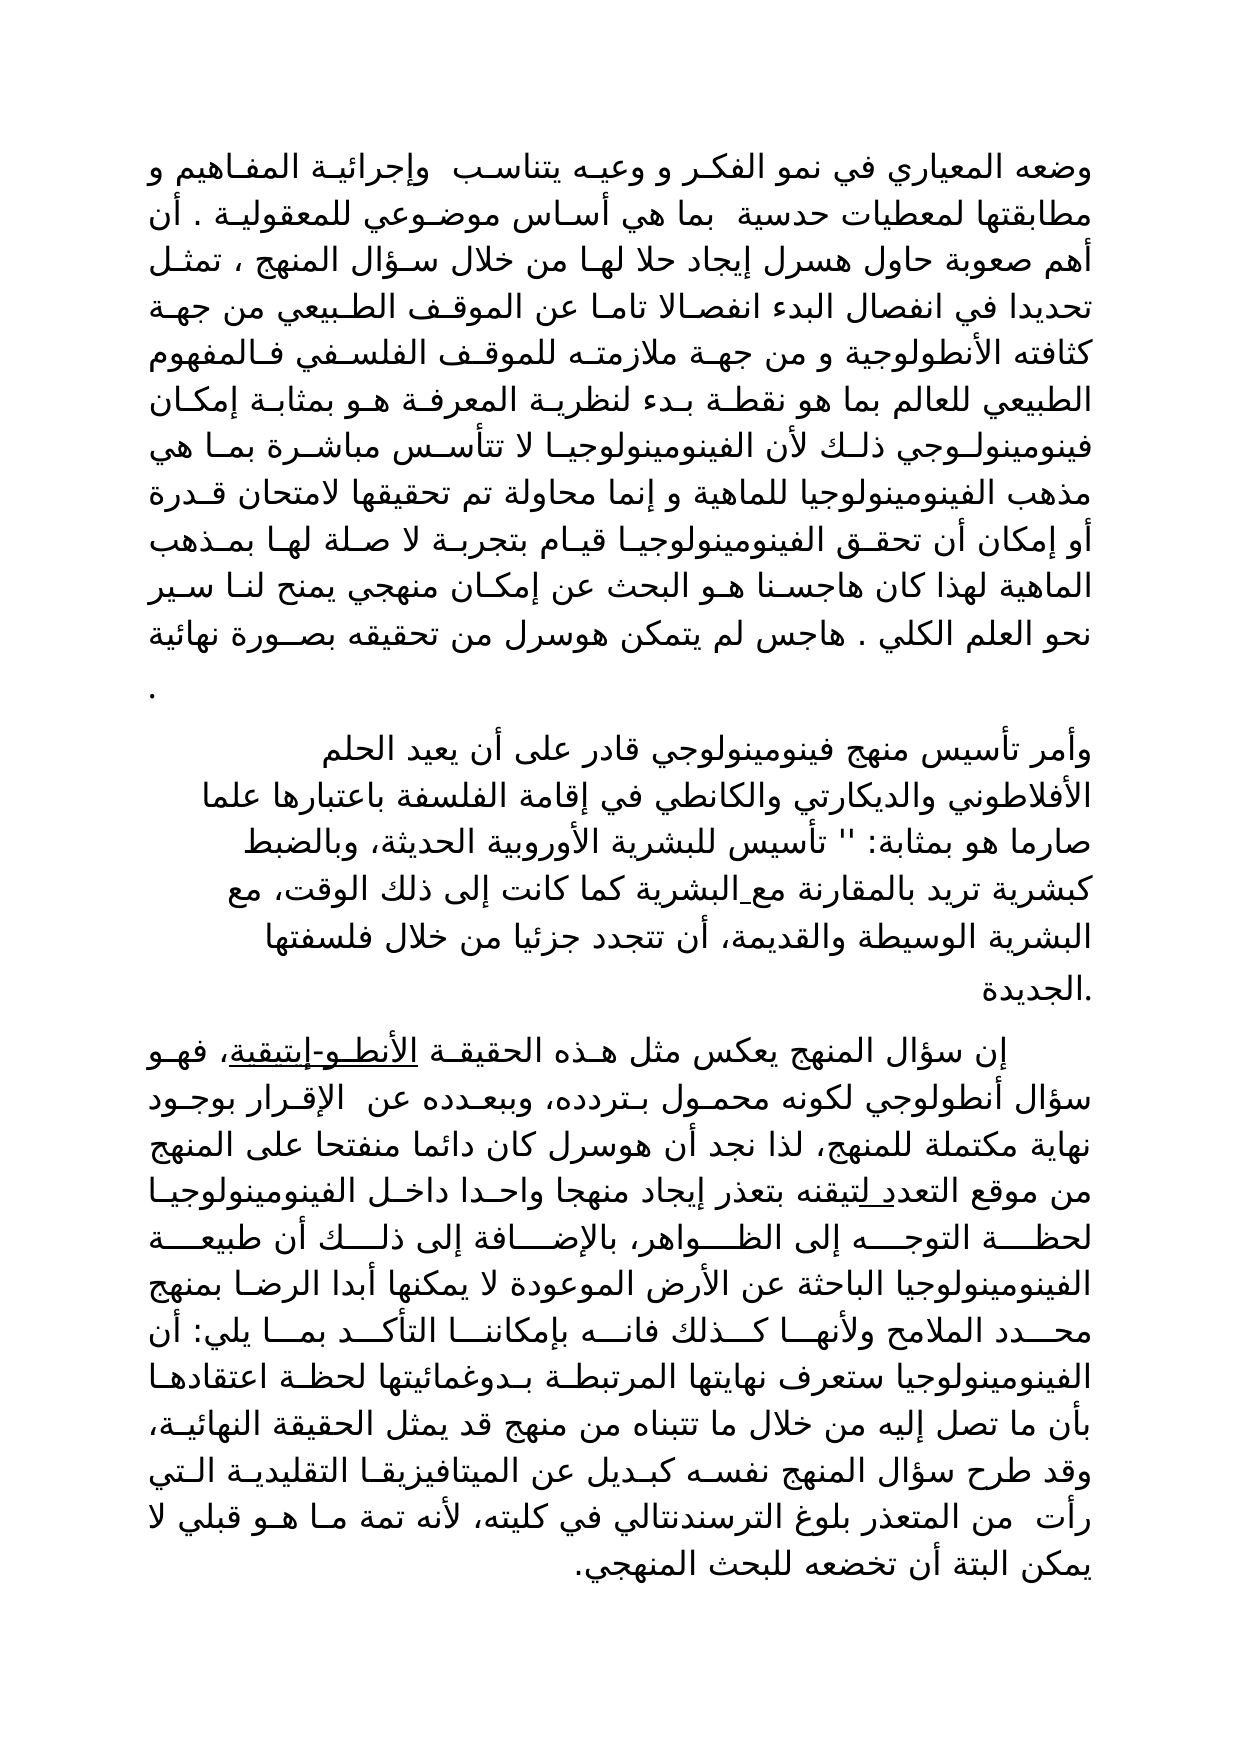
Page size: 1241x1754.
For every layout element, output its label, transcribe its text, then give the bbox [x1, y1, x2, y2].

text إن سؤال المنهج يعكس مثل هذه الحقيقة الأنطو-إيتيقية، فهو سؤال أنطولوجي لكونه محمول بتردده، وببعدده عن الإقرار بوجود نهاية مكتملة للمنهج، لذا نجد أن هوسرل كان دائما منفتحا على المنهج من موقع التعدد لتيقنه بتعذر إيجاد منهجا واحدا داخل الفينومينولوجيا لحظة التوجه إلى الظواهر، بالإضافة إلى ذلك أن طبيعة الفينومينولوجيا الباحثة عن الأرض الموعودة لا يمكنها أبدا الرضا بمنهج محدد الملامح ولأنها كذلك فانه بإمكاننا التأكد بما يلي: أن الفينومينولوجيا ستعرف نهايتها المرتبطة بدوغمائيتها لحظة اعتقادها بأن ما تصل إليه من خلال ما تتبناه من منهج قد يمثل الحقيقة النهائية، وقد طرح سؤال المنهج نفسه كبديل عن الميتافيزيقا التقليدية التي رأت من المتعذر بلوغ الترسندنتالي في كليته، لأنه تمة ما هو قبلي لا يمكن البتة أن تخضعه للبحث المنهجي. [148, 1032, 1093, 1583]
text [148, 148, 1093, 708]
text وأمر تأسيس منهج فينومينولوجي قادر على أن يعيد الحلم الأفلاطوني والديكارتي والكانطي في إقامة الفلسفة باعتبارها علما صارما هو بمثابة: '' تأسيس للبشرية الأوروبية الحديثة، وبالضبط كبشرية تريد بالمقارنة مع البشرية كما كانت إلى ذلك الوقت، مع البشرية الوسيطة والقديمة، أن تتجدد جزئيا من خلال فلسفتها الجديدة. [148, 729, 1093, 1010]
